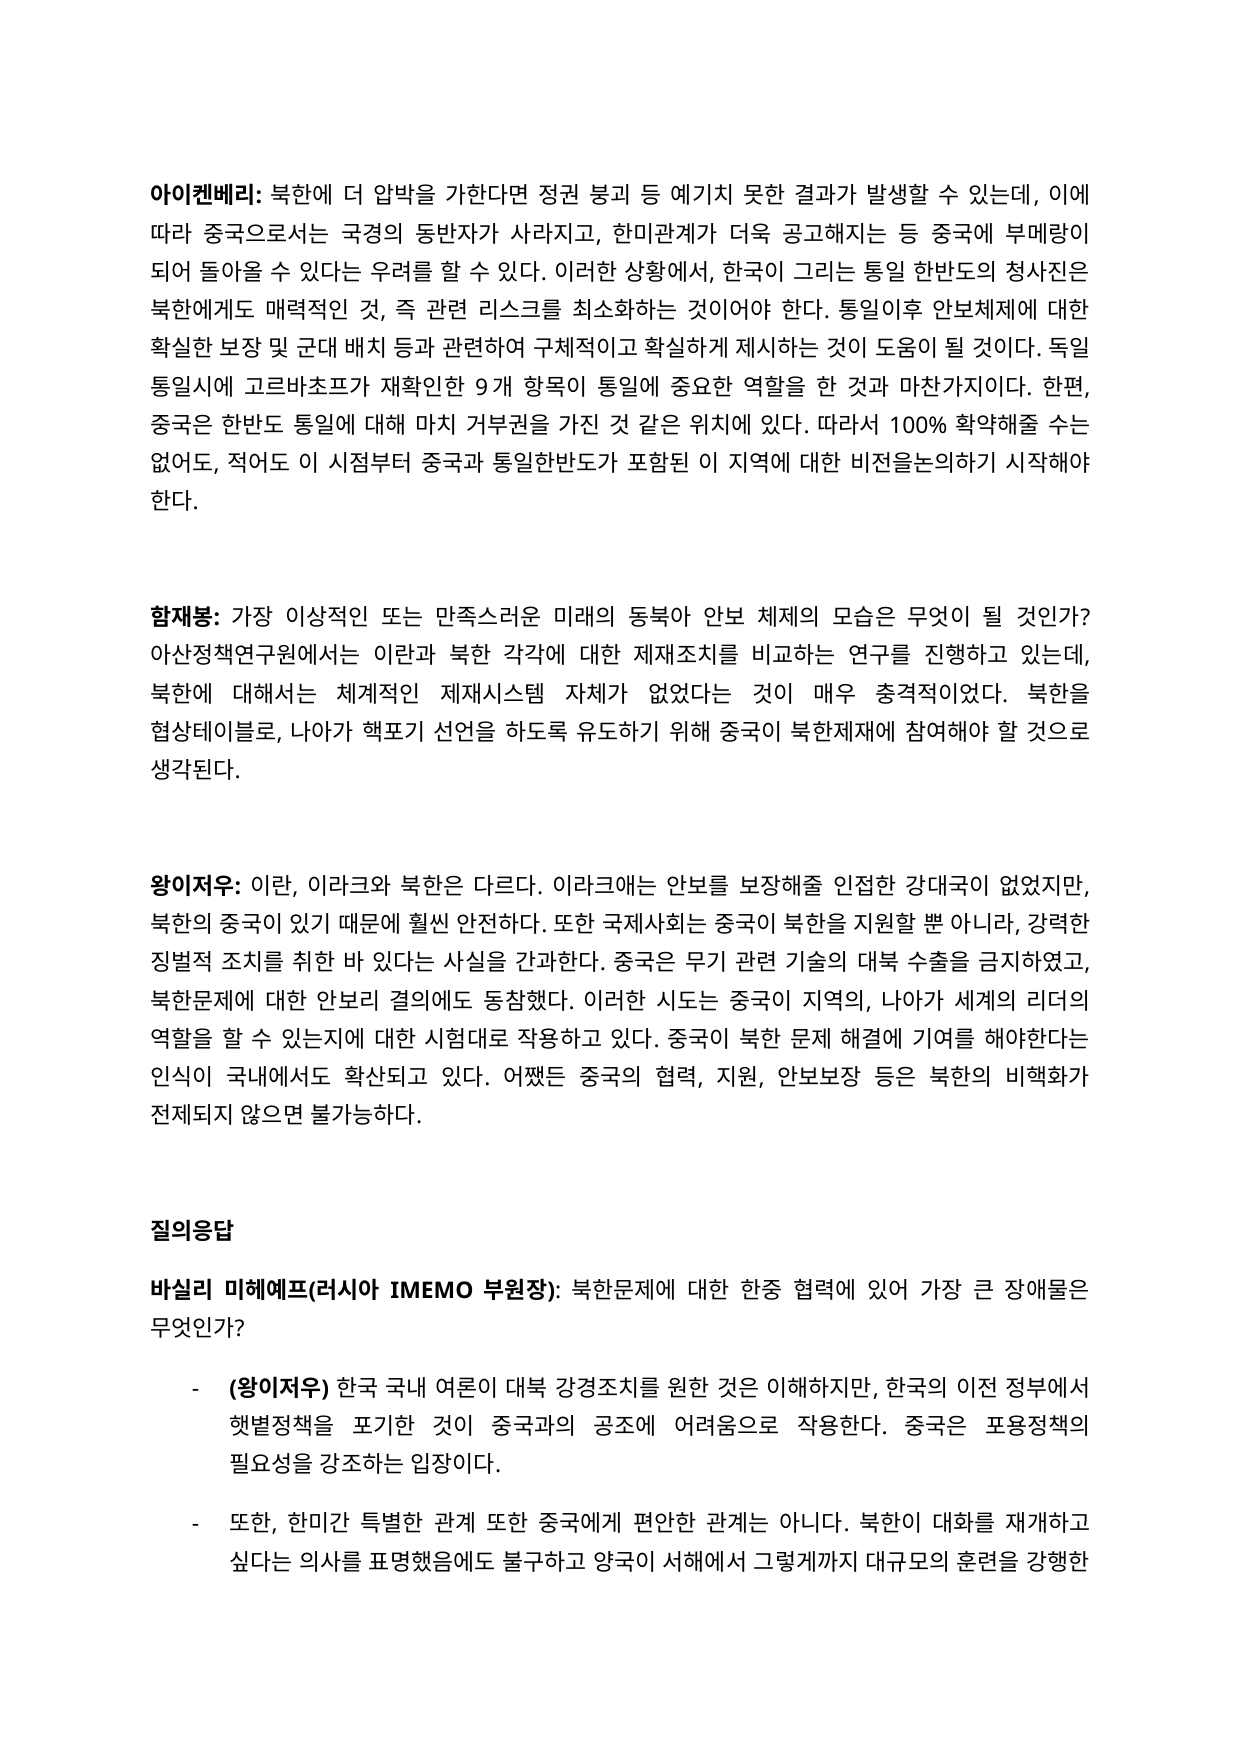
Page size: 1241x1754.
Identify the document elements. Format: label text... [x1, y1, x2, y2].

text 질의응답 [150, 1213, 1090, 1246]
list (왕이저우) 한국 국내 여론이 대북 강경조치를 원한 것은 이해하지만, 한국의 이전 정부에서 햇볕정책을 포기한 것이 중국과의 공조에 어려움으로 작용한다. 중국은 포용정책의 필요성을 강조하는 입장이다. [192, 1369, 1090, 1479]
text 함재봉: 가장 이상적인 또는 만족스러운 미래의 동북아 안보 체제의 모습은 무엇이 될 것인가? 아산정책연구원에서는 이란과 북한 각각에 대한 제재조치를 비교하는 연구를 진행하고 있는데, 북한에 대해서는 체계적인 제재시스템 자체가 없었다는 것이 매우 충격적이었다. 북한을 협상테이블로, 나아가 핵포기 선언을 하도록 유도하기 위해 중국이 북한제재에 참여해야 할 것으로 생각된다. [150, 599, 1090, 785]
text 바실리 미헤예프(러시아 IMEMO 부원장): 북한문제에 대한 한중 협력에 있어 가장 큰 장애물은 무엇인가? [150, 1272, 1090, 1344]
text 아이켄베리: 북한에 더 압박을 가한다면 정권 붕괴 등 예기치 못한 결과가 발생할 수 있는데, 이에 따라 중국으로서는 국경의 동반자가 사라지고, 한미관계가 더욱 공고해지는 등 중국에 부메랑이 되어 돌아올 수 있다는 우려를 할 수 있다. 이러한 상황에서, 한국이 그리는 통일 한반도의 청사진은 북한에게도 매력적인 것, 즉 관련 리스크를 최소화하는 것이어야 한다. 통일이후 안보체제에 대한 확실한 보장 및 군대 배치 등과 관련하여 구체적이고 확실하게 제시하는 것이 도움이 될 것이다. 독일 통일시에 고르바초프가 재확인한 9개 항목이 통일에 중요한 역할을 한 것과 마찬가지이다. 한편, 중국은 한반도 통일에 대해 마치 거부권을 가진 것 같은 위치에 있다. 따라서 100% 확약해줄 수는 없어도, 적어도 이 시점부터 중국과 통일한반도가 포함된 이 지역에 대한 비전을논의하기 시작해야 한다. [150, 177, 1090, 516]
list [192, 1505, 1090, 1577]
text 왕이저우: 이란, 이라크와 북한은 다르다. 이라크애는 안보를 보장해줄 인접한 강대국이 없었지만, 북한의 중국이 있기 때문에 훨씬 안전하다. 또한 국제사회는 중국이 북한을 지원할 뿐 아니라, 강력한 징벌적 조치를 취한 바 있다는 사실을 간과한다. 중국은 무기 관련 기술의 대북 수출을 금지하였고, 북한문제에 대한 안보리 결의에도 동참했다. 이러한 시도는 중국이 지역의, 나아가 세계의 리더의 역할을 할 수 있는지에 대한 시험대로 작용하고 있다. 중국이 북한 문제 해결에 기여를 해야한다는 인식이 국내에서도 확산되고 있다. 어쨌든 중국의 협력, 지원, 안보보장 등은 북한의 비핵화가 전제되지 않으면 불가능하다. [150, 868, 1090, 1131]
